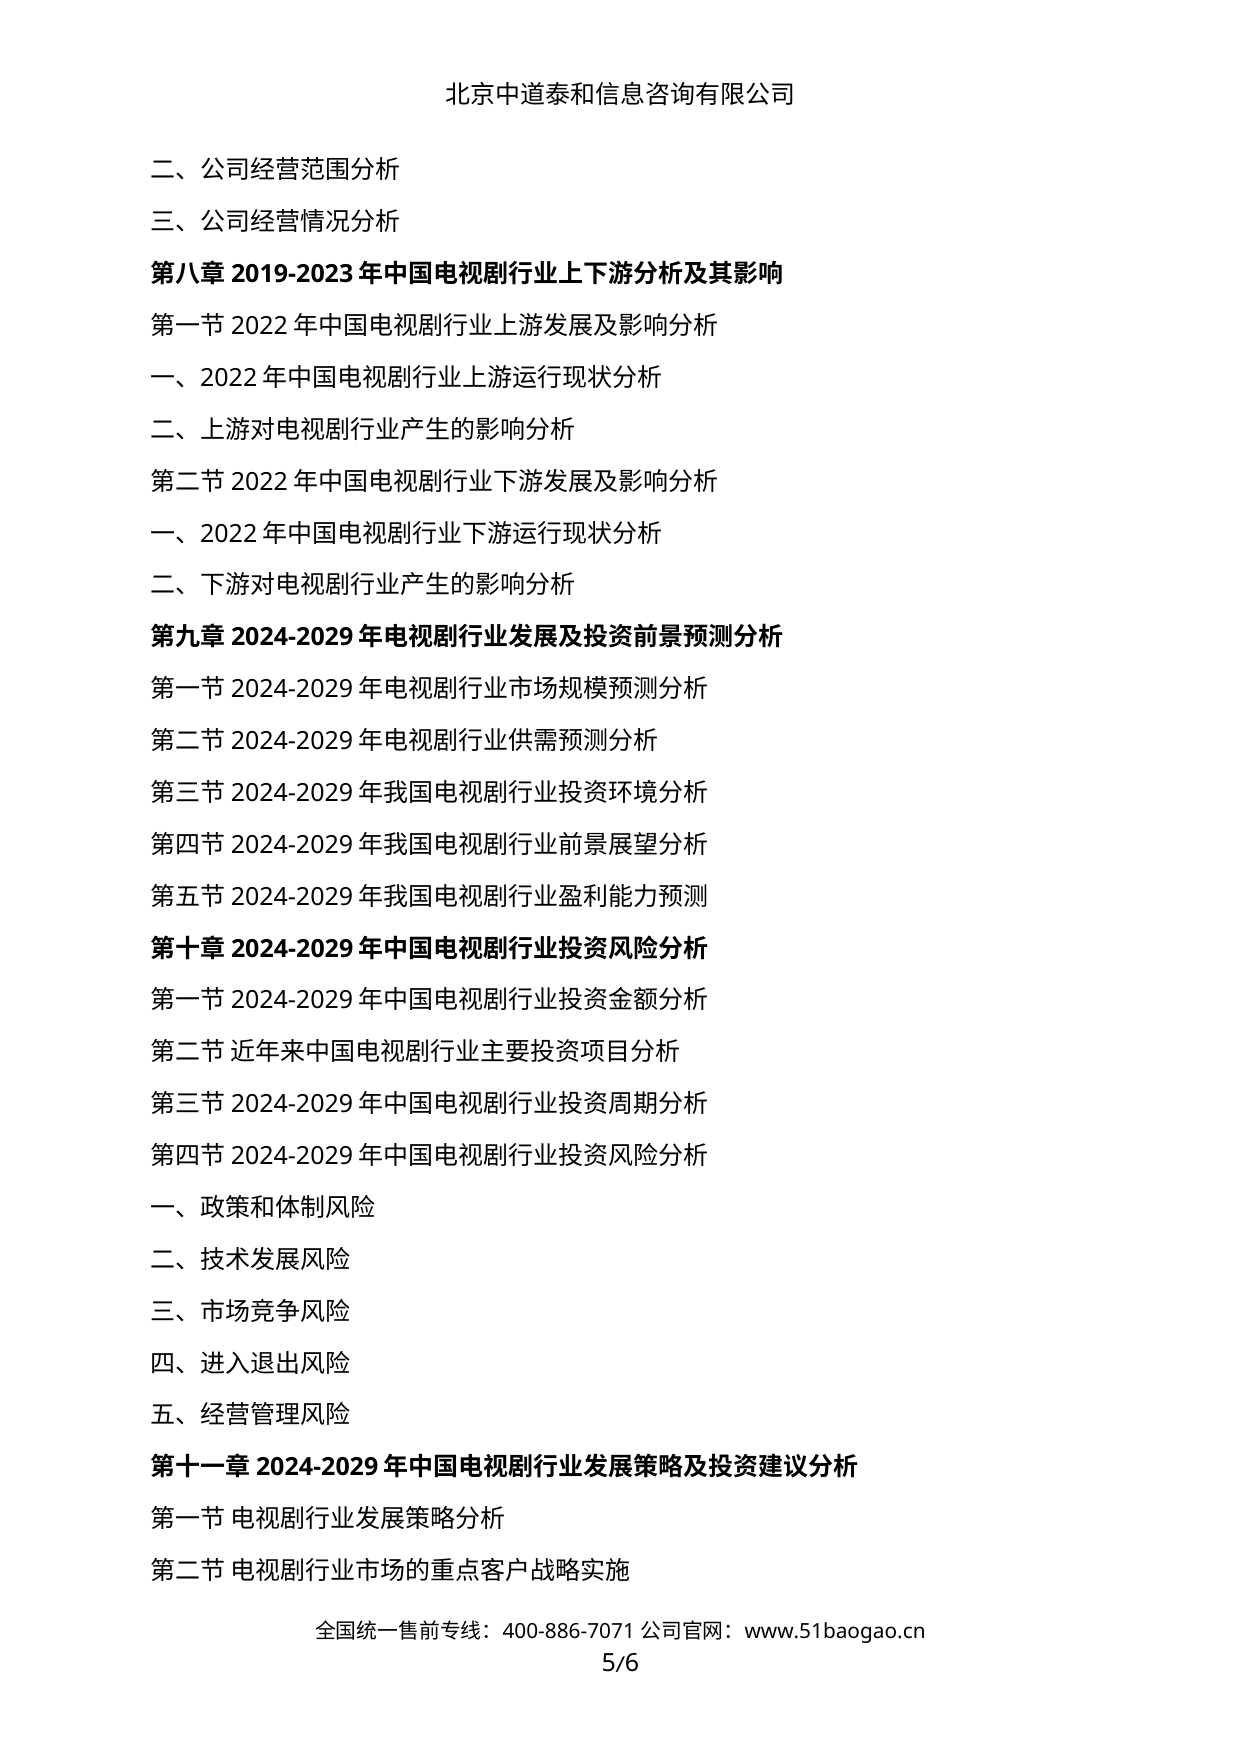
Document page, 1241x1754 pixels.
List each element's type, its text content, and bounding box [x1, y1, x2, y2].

text 二、技术发展风险 [150, 1239, 1090, 1276]
text 二、公司经营范围分析 [150, 150, 1090, 186]
text 二、上游对电视剧行业产生的影响分析 [150, 409, 1090, 446]
text 第一节 2024-2029年电视剧行业市场规模预测分析 [150, 669, 1090, 705]
text 二、下游对电视剧行业产生的影响分析 [150, 565, 1090, 601]
text 第一节 电视剧行业发展策略分析 [150, 1499, 1090, 1535]
text 第四节 2024-2029年中国电视剧行业投资风险分析 [150, 1136, 1090, 1172]
text 五、经营管理风险 [150, 1395, 1090, 1431]
text 一、2022年中国电视剧行业下游运行现状分析 [150, 513, 1090, 549]
text 一、政策和体制风险 [150, 1187, 1090, 1224]
text 第三节 2024-2029年中国电视剧行业投资周期分析 [150, 1084, 1090, 1120]
text 第十章 2024-2029年中国电视剧行业投资风险分析 [150, 928, 1090, 964]
text 第三节 2024-2029年我国电视剧行业投资环境分析 [150, 772, 1090, 809]
text 第四节 2024-2029年我国电视剧行业前景展望分析 [150, 824, 1090, 861]
text 四、进入退出风险 [150, 1343, 1090, 1379]
text 第二节 2024-2029年电视剧行业供需预测分析 [150, 721, 1090, 757]
text 第五节 2024-2029年我国电视剧行业盈利能力预测 [150, 876, 1090, 912]
text 第二节 电视剧行业市场的重点客户战略实施 [150, 1551, 1090, 1587]
text 第十一章 2024-2029年中国电视剧行业发展策略及投资建议分析 [150, 1447, 1090, 1483]
text 一、2022年中国电视剧行业上游运行现状分析 [150, 357, 1090, 394]
text 三、市场竞争风险 [150, 1291, 1090, 1327]
text 第二节 近年来中国电视剧行业主要投资项目分析 [150, 1032, 1090, 1068]
text 第一节 2022年中国电视剧行业上游发展及影响分析 [150, 306, 1090, 342]
text 第二节 2022年中国电视剧行业下游发展及影响分析 [150, 461, 1090, 497]
text 第九章 2024-2029年电视剧行业发展及投资前景预测分析 [150, 617, 1090, 653]
text 三、公司经营情况分析 [150, 202, 1090, 238]
text 第八章 2019-2023年中国电视剧行业上下游分析及其影响 [150, 254, 1090, 290]
text 第一节 2024-2029年中国电视剧行业投资金额分析 [150, 980, 1090, 1016]
